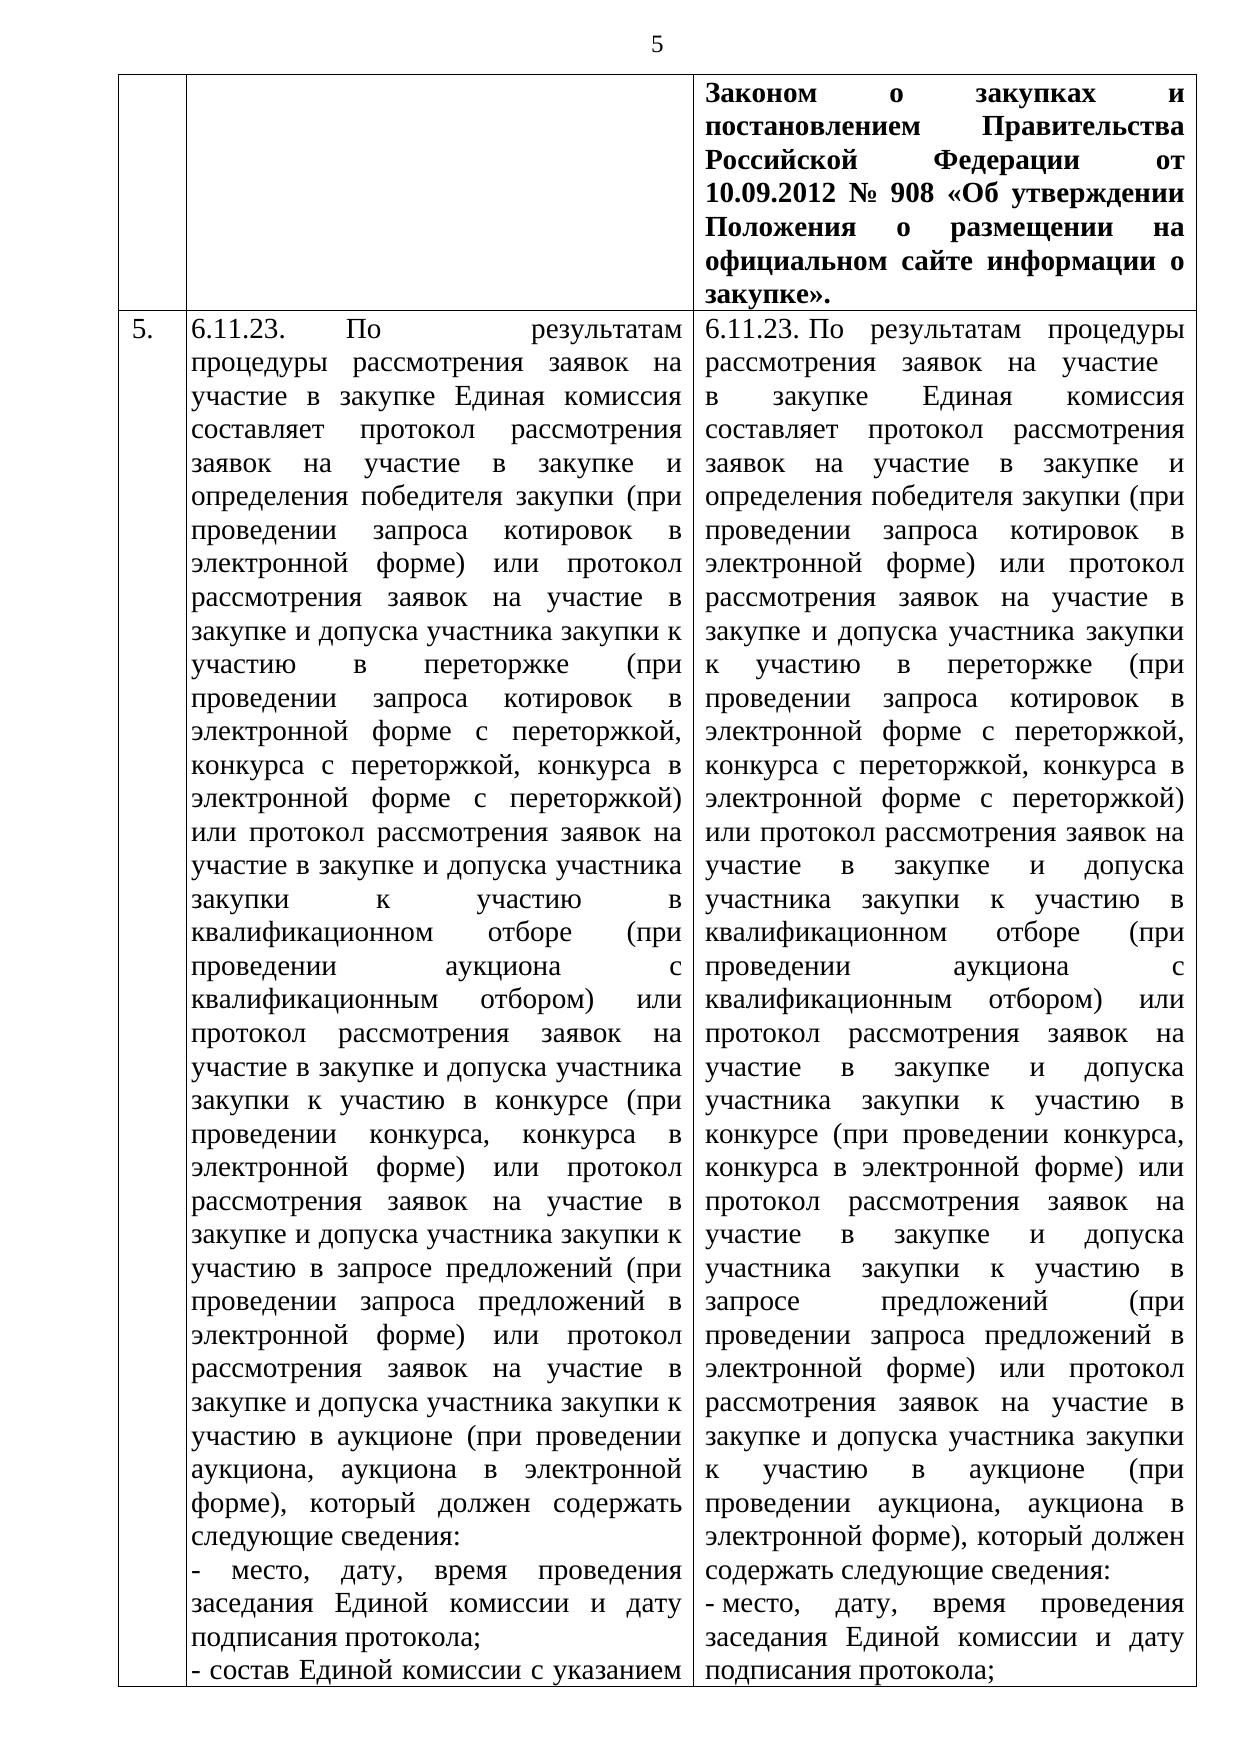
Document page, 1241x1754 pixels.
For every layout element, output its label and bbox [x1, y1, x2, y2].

table_cell [119, 75, 186, 310]
table_cell [187, 75, 693, 310]
table_cell [119, 311, 186, 1686]
table_cell [694, 311, 1196, 1686]
table_cell [694, 75, 1196, 310]
table_cell [187, 311, 693, 1686]
